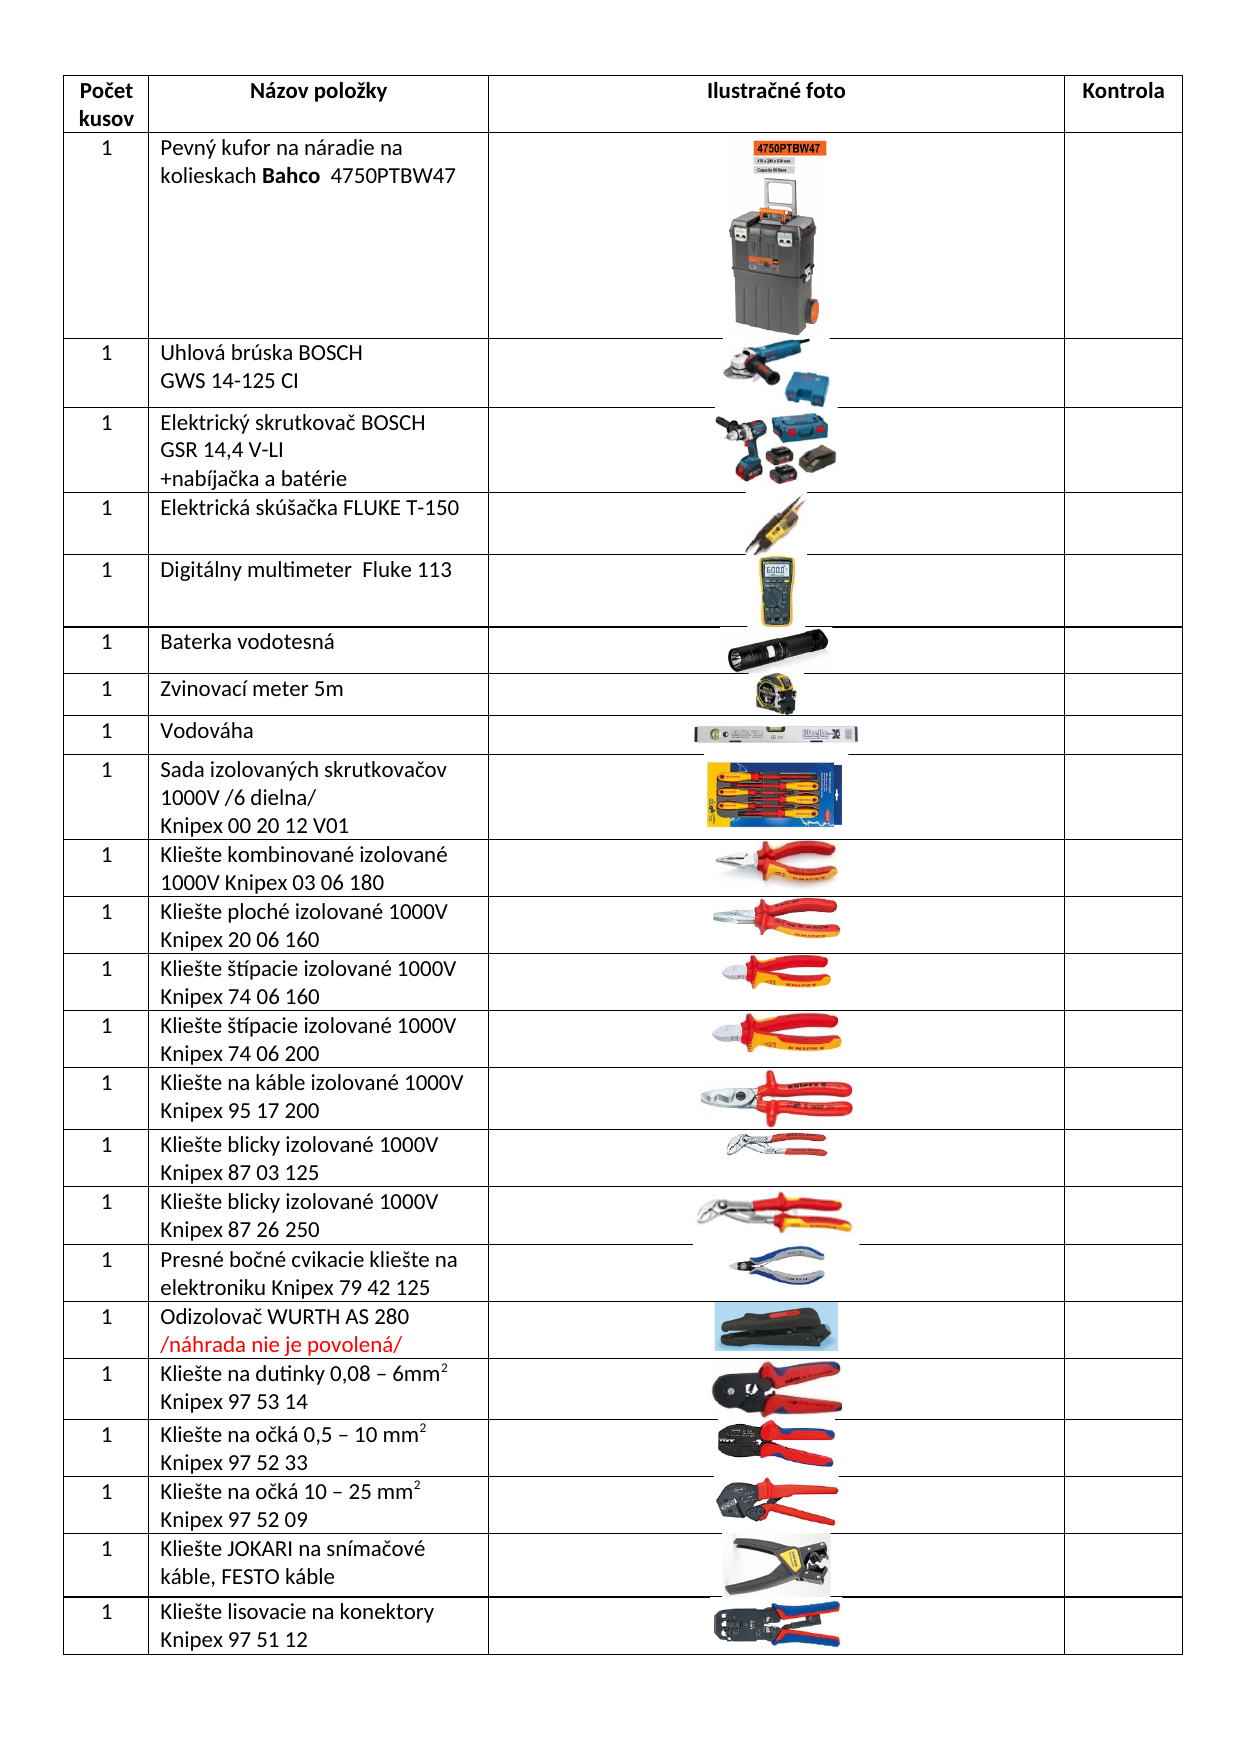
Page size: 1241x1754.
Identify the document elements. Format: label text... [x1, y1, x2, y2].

table_cell [1065, 1598, 1182, 1653]
table_cell Pevný kufor na náradie na kolieskach Bahco 4750PTBW47 [149, 133, 488, 337]
table_cell Zvinovací meter 5m [149, 674, 488, 715]
table_header Názov položky [149, 76, 488, 132]
picture [714, 133, 838, 490]
table_cell 1 [64, 1302, 148, 1358]
table_cell [1065, 1420, 1182, 1476]
picture [720, 492, 833, 715]
table_cell [1065, 555, 1182, 626]
table_cell Uhlová brúska BOSCH GWS 14-125 CI [149, 339, 488, 407]
table_cell [489, 755, 1064, 839]
table_cell 1 [64, 493, 148, 554]
table_cell 1 [64, 897, 148, 953]
picture [714, 1476, 839, 1526]
picture [699, 1068, 854, 1129]
table_cell [843, 1359, 1064, 1419]
table_cell [1065, 716, 1182, 754]
table_cell [1065, 674, 1182, 715]
table_cell Vodováha [149, 716, 488, 754]
table_cell 1 [64, 1187, 148, 1244]
table_cell [1065, 1245, 1182, 1301]
table_cell Kliešte na dutinky 0,08 – 6mm2 Knipex 97 53 14 [149, 1359, 488, 1419]
table_cell 1 [64, 339, 148, 407]
table_cell Kliešte lisovacie na konektory Knipex 97 51 12 [149, 1598, 488, 1653]
table_cell [854, 1068, 1064, 1129]
table_cell [1065, 1068, 1182, 1129]
table_cell [1065, 1477, 1182, 1533]
table_cell 1 [64, 674, 148, 715]
table_cell 1 [64, 555, 148, 626]
table_cell 1 [64, 1420, 148, 1476]
picture [688, 716, 865, 832]
table_cell [1065, 1534, 1182, 1596]
table_cell [1065, 755, 1182, 839]
table_cell 1 [64, 1477, 148, 1533]
table_cell [860, 1187, 1064, 1244]
table_cell [831, 1534, 1064, 1596]
table_cell [806, 555, 1064, 626]
table_cell 1 [64, 1130, 148, 1186]
table_cell [1065, 1011, 1182, 1067]
table_cell 1 [64, 628, 148, 673]
table_header Počet kusov [64, 76, 148, 132]
picture [710, 1533, 843, 1650]
table_cell [827, 133, 1064, 337]
table_cell Baterka vodotesná [149, 628, 488, 673]
picture [714, 1302, 838, 1351]
table_cell [489, 1245, 1064, 1301]
table_cell [489, 408, 1064, 492]
table_cell [804, 674, 1064, 715]
table_cell 1 [64, 1011, 148, 1067]
table_cell [489, 716, 688, 754]
table_cell Kliešte na očká 10 – 25 mm2 Knipex 97 52 09 [149, 1477, 488, 1533]
table_cell [489, 674, 748, 715]
picture [710, 1359, 843, 1467]
table_cell Kliešte kombinované izolované 1000V Knipex 03 06 180 [149, 840, 488, 896]
table_header Ilustračné foto [489, 76, 1064, 132]
table_cell [833, 628, 1064, 673]
table_cell [1065, 1302, 1182, 1358]
table_cell [808, 493, 1064, 554]
table_cell [1065, 408, 1182, 492]
table_cell [489, 1187, 693, 1244]
table_cell [1065, 1359, 1182, 1419]
table_cell [489, 493, 745, 554]
table_cell [830, 339, 1064, 407]
table_cell 1 [64, 408, 148, 492]
table_cell 1 [64, 840, 148, 896]
table_cell Kliešte štípacie izolované 1000V Knipex 74 06 160 [149, 954, 488, 1010]
table_cell Kliešte blicky izolované 1000V Knipex 87 03 125 [149, 1130, 488, 1186]
picture [710, 1011, 843, 1054]
table_cell 1 [64, 1068, 148, 1129]
table_cell Odizolovač WURTH AS 280 /náhrada nie je povolená/ [149, 1302, 488, 1358]
table_cell 1 [64, 1359, 148, 1419]
table_cell Elektrický skrutkovač BOSCH GSR 14,4 V-LI +nabíjačka a batérie [149, 408, 488, 492]
picture [714, 840, 838, 892]
table_cell [489, 628, 720, 673]
table_cell Kliešte ploché izolované 1000V Knipex 20 06 160 [149, 897, 488, 953]
table_cell Kliešte blicky izolované 1000V Knipex 87 26 250 [149, 1187, 488, 1244]
table_cell [1065, 897, 1182, 953]
picture [693, 1187, 860, 1285]
table_cell Sada izolovaných skrutkovačov 1000V /6 dielna/ Knipex 00 20 12 V01 [149, 755, 488, 839]
table_cell [865, 716, 1064, 754]
table_cell [1065, 1130, 1182, 1186]
table_cell [1065, 493, 1182, 554]
table_cell [489, 1359, 710, 1419]
table_cell 1 [64, 1534, 148, 1596]
table_cell 1 [64, 954, 148, 1010]
table_cell [489, 840, 1064, 896]
table_cell Kliešte na káble izolované 1000V Knipex 95 17 200 [149, 1068, 488, 1129]
table_cell Digitálny multimeter Fluke 113 [149, 555, 488, 626]
table_cell [489, 1302, 1064, 1358]
table_cell [489, 1068, 699, 1129]
table_cell 1 [64, 755, 148, 839]
table_cell 1 [64, 1245, 148, 1301]
table_cell [489, 1477, 1064, 1533]
table_cell [489, 1420, 1064, 1476]
table_cell Kliešte na očká 0,5 – 10 mm2 Knipex 97 52 33 [149, 1420, 488, 1476]
table_cell [1065, 954, 1182, 1010]
table_header Kontrola [1065, 76, 1182, 132]
table_cell [1065, 628, 1182, 673]
table_cell [1065, 133, 1182, 337]
table_cell 1 [64, 716, 148, 754]
table_cell Kliešte JOKARI na snímačové káble, FESTO káble [149, 1534, 488, 1596]
table_cell Elektrická skúšačka FLUKE T-150 [149, 493, 488, 554]
table_cell 1 [64, 133, 148, 337]
table_cell [1065, 339, 1182, 407]
table_cell Kliešte štípacie izolované 1000V Knipex 74 06 200 [149, 1011, 488, 1067]
table_cell [489, 133, 726, 337]
table_cell [489, 897, 1064, 953]
table_cell [489, 555, 747, 626]
table_cell [489, 954, 1064, 1010]
table_cell [489, 1598, 1064, 1653]
table_cell [1065, 840, 1182, 896]
table_cell [1065, 1187, 1182, 1244]
table_cell [489, 1534, 722, 1596]
table_cell [489, 339, 722, 407]
picture [723, 1130, 830, 1159]
table_cell [489, 1011, 1064, 1067]
table_cell Presné bočné cvikacie kliešte na elektroniku Knipex 79 42 125 [149, 1245, 488, 1301]
table_cell [489, 1130, 1064, 1186]
picture [712, 897, 841, 939]
table_cell 1 [64, 1598, 148, 1653]
picture [720, 954, 832, 990]
